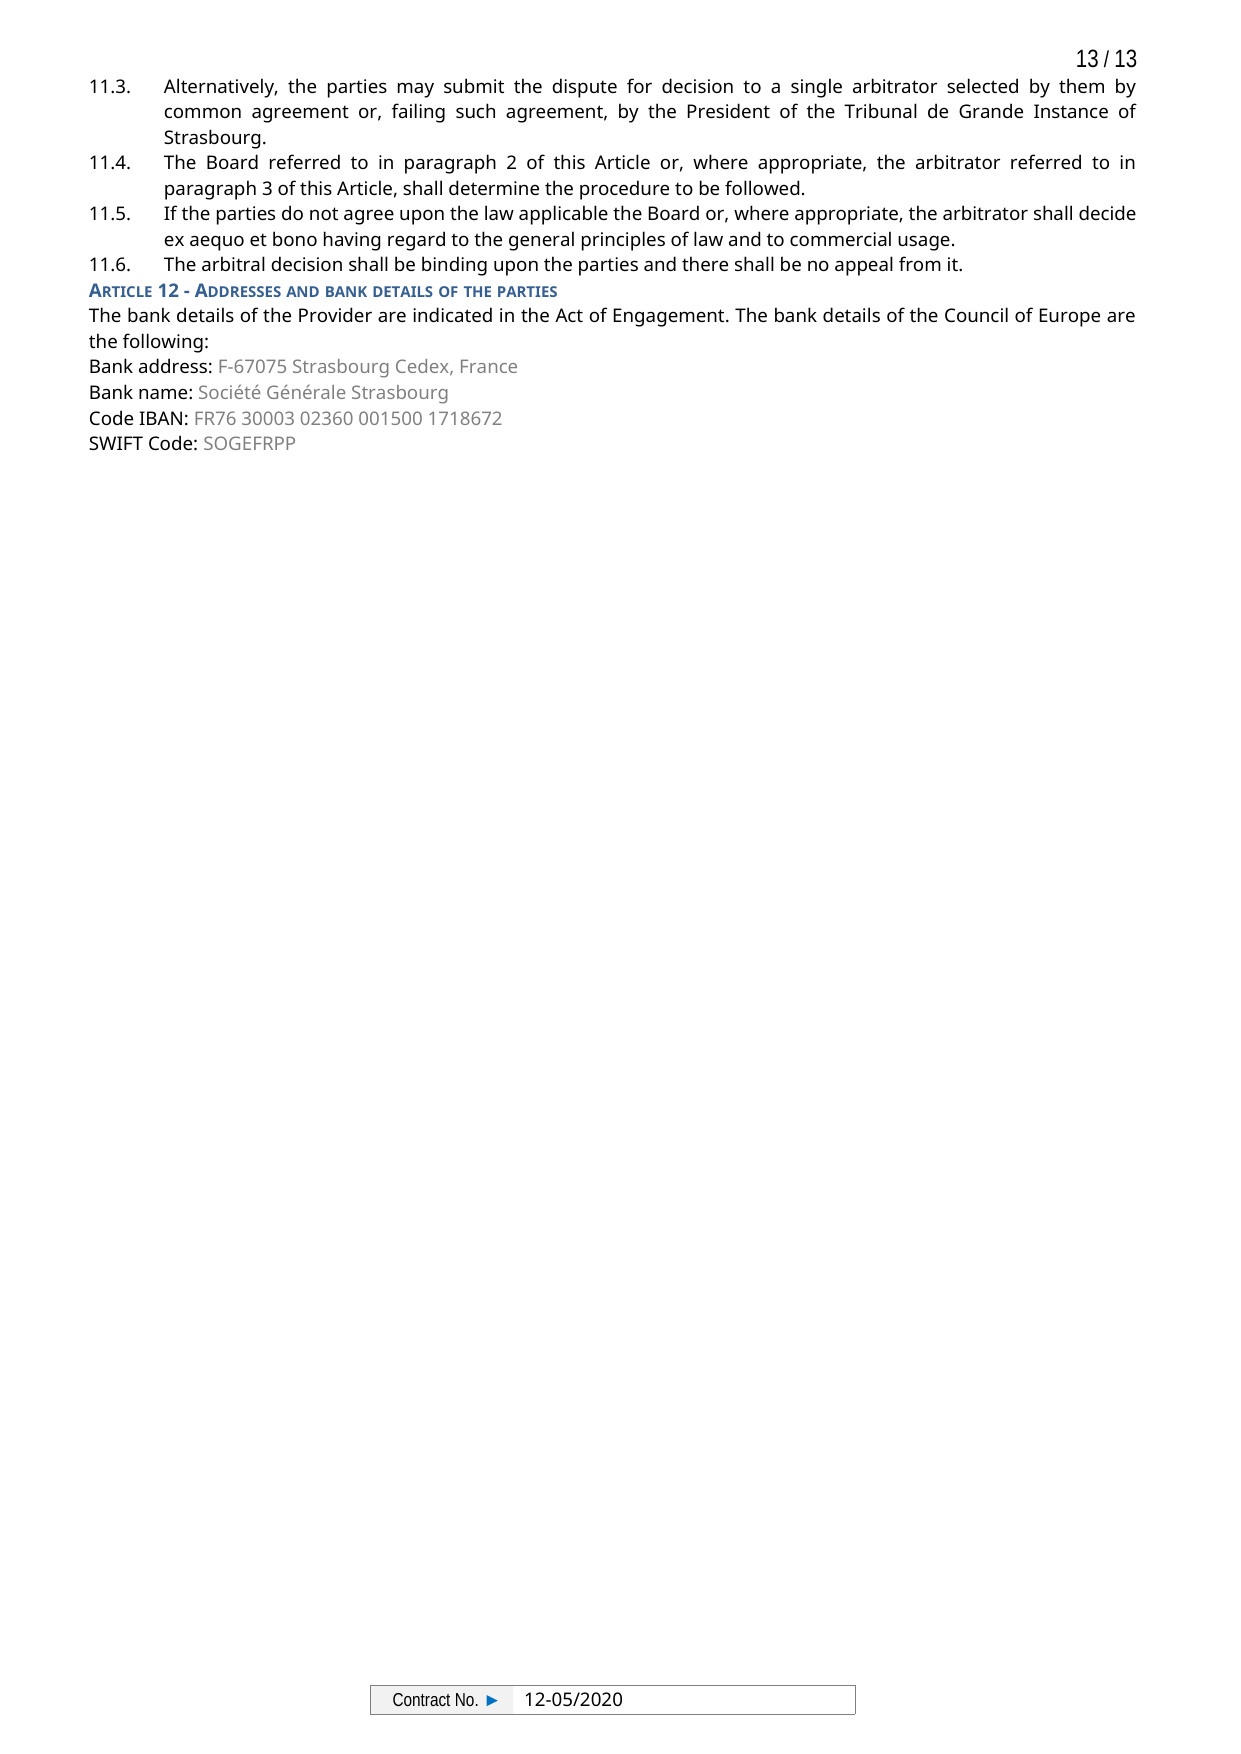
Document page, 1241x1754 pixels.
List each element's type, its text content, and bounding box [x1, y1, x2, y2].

text Code IBAN: FR76 30003 02360 001500 1718672 [89, 405, 1137, 430]
text Bank name: Société Générale Strasbourg [89, 379, 1137, 405]
list Alternatively, the parties may submit the dispute for decision to a single arbitrator selected by them by common agreement or, failing such agreement, by the President of the Tribunal de Grande Instance of Strasbourg. [89, 73, 1137, 149]
text Article 12 - Addresses and bank details of the parties [89, 277, 1137, 303]
text Bank address: F-67075 Strasbourg Cedex, France [89, 354, 1137, 379]
text SWIFT Code: SOGEFRPP [89, 430, 1137, 456]
list If the parties do not agree upon the law applicable the Board or, where appropriate, the arbitrator shall decide ex aequo et bono having regard to the general principles of law and to commercial usage. [89, 201, 1137, 252]
text The bank details of the Provider are indicated in the Act of Engagement. The bank details of the Council of Europe are the following: [89, 303, 1137, 354]
list The Board referred to in paragraph 2 of this Article or, where appropriate, the arbitrator referred to in paragraph 3 of this Article, shall determine the procedure to be followed. [89, 149, 1137, 201]
list The arbitral decision shall be binding upon the parties and there shall be no appeal from it. [89, 252, 1137, 277]
